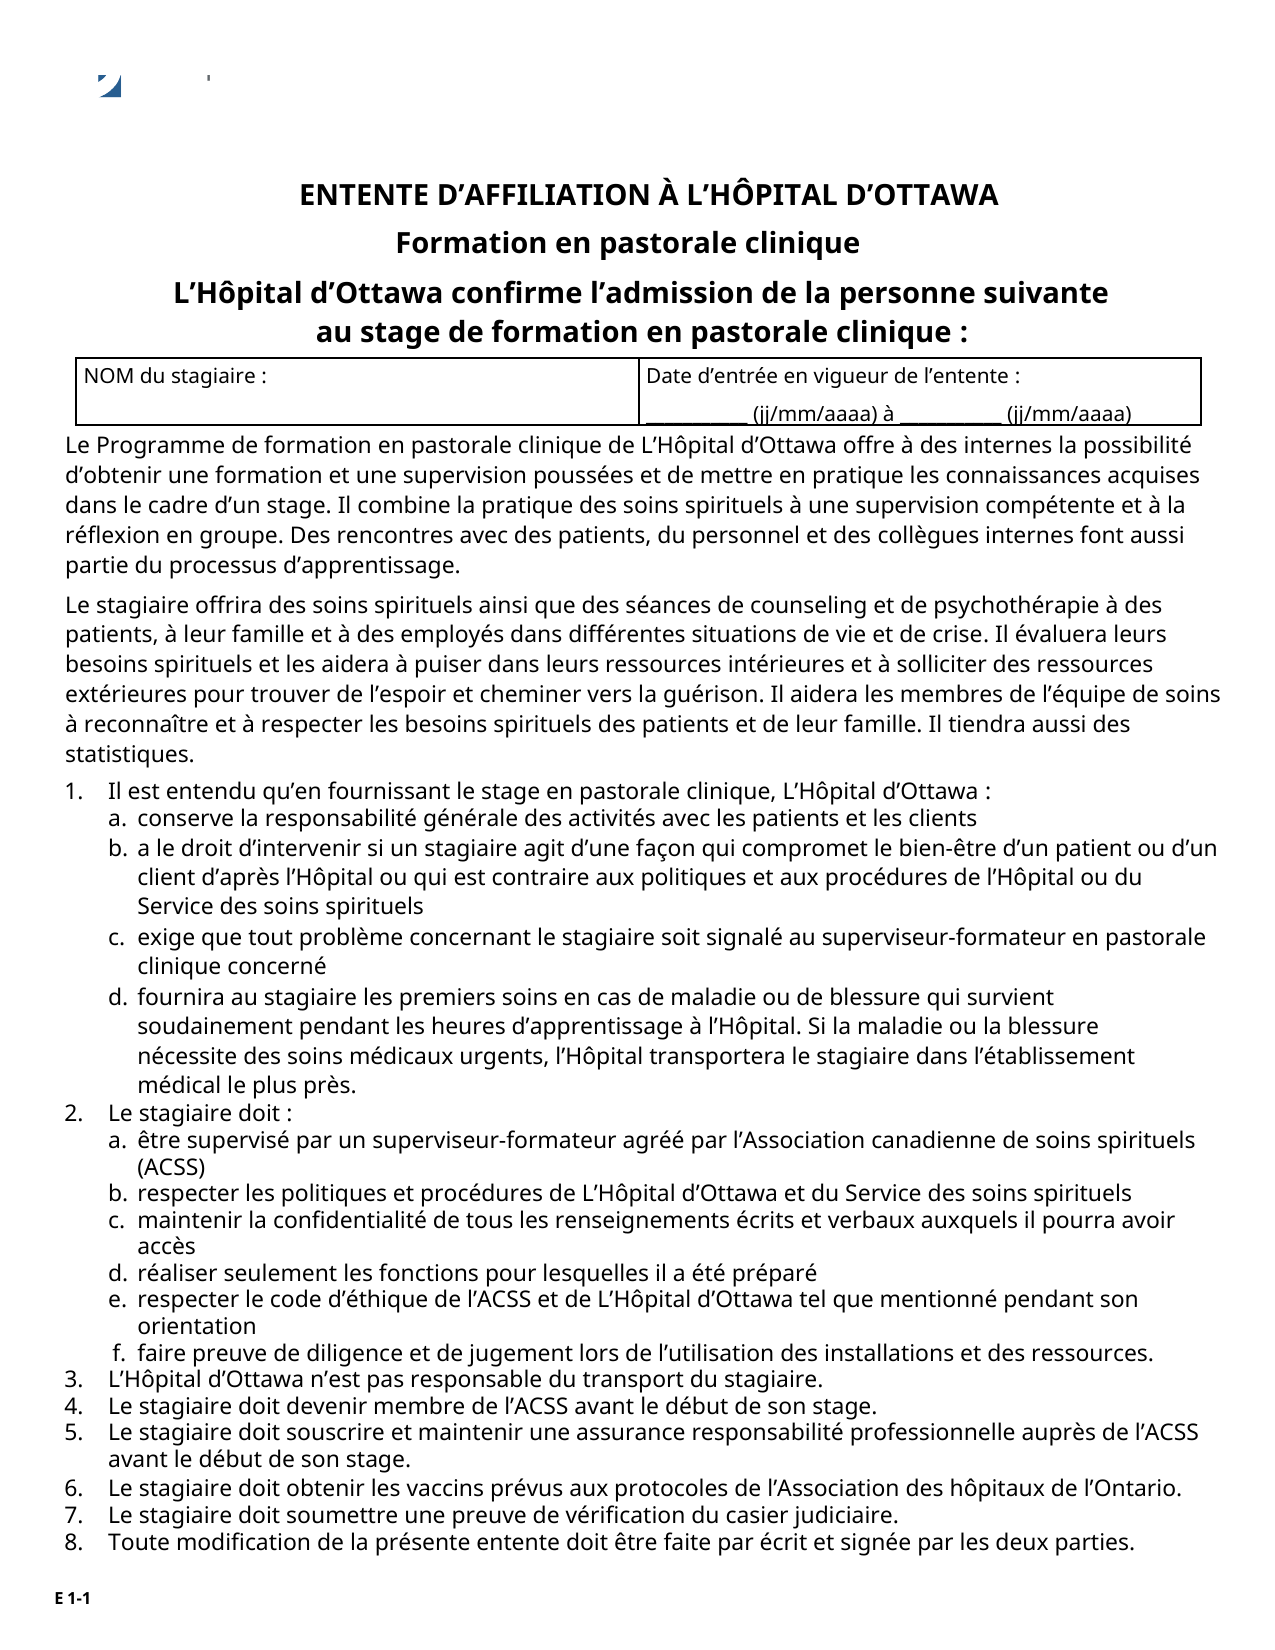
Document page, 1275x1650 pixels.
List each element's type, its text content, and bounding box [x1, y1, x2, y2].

text Le Programme de formation en pastorale clinique de L’Hôpital d’Ottawa offre à des internes la possibilité d’obtenir une formation et une supervision poussées et de mettre en pratique les connaissances acquises dans le cadre d’un stage. Il combine la pratique des soins spirituels à une supervision compétente et à la réflexion en groupe. Des rencontres avec des patients, du personnel et des collègues internes font aussi partie du processus d’apprentissage. [65, 354, 1223, 580]
list conserve la responsabilité générale des activités avec les patients et les clients [108, 805, 1239, 832]
list Toute modification de la présente entente doit être faite par écrit et signée par les deux parties. [64, 1529, 1239, 1556]
text L’Hôpital d’Ottawa confirme l’admission de la personne suivante [148, 272, 1134, 312]
picture [52, 75, 477, 121]
list Le stagiaire doit : [64, 1101, 1239, 1127]
text Le stagiaire offrira des soins spirituels ainsi que des séances de counseling et de psychothérapie à des patients, à leur famille et à des employés dans différentes situations de vie et de crise. Il évaluera leurs besoins spirituels et les aidera à puiser dans leurs ressources intérieures et à solliciter des ressources extérieures pour trouver de l’espoir et cheminer vers la guérison. Il aidera les membres de l’équipe de soins à reconnaître et à respecter les besoins spirituels des patients et de leur famille. Il tiendra aussi des statistiques. [65, 589, 1222, 769]
list exige que tout problème concernant le stagiaire soit signalé au superviseur-formateur en pastorale clinique concerné [108, 922, 1225, 981]
list Le stagiaire doit obtenir les vaccins prévus aux protocoles de l’Association des hôpitaux de l’Ontario. [64, 1473, 1207, 1503]
list maintenir la confidentialité de tous les renseignements écrits et verbaux auxquels il pourra avoir accès [108, 1207, 1239, 1260]
list L’Hôpital d’Ottawa n’est pas responsable du transport du stagiaire. [64, 1366, 1239, 1393]
list respecter le code d’éthique de l’ACSS et de L’Hôpital d’Ottawa tel que mentionné pendant son orientation [108, 1287, 1239, 1340]
list faire preuve de diligence et de jugement lors de l’utilisation des installations et des ressources. [112, 1340, 1239, 1366]
list être supervisé par un superviseur-formateur agréé par l’Association canadienne de soins spirituels (ACSS) [108, 1127, 1239, 1180]
list respecter les politiques et procédures de L’Hôpital d’Ottawa et du Service des soins spirituels [108, 1180, 1239, 1207]
text Formation en pastorale clinique [67, 223, 1189, 262]
text au stage de formation en pastorale clinique : [148, 312, 1135, 351]
list fournira au stagiaire les premiers soins en cas de maladie ou de blessure qui survient soudainement pendant les heures d’apprentissage à l’Hôpital. Si la maladie ou la blessure nécessite des soins médicaux urgents, l’Hôpital transportera le stagiaire dans l’établissement médical le plus près. [108, 982, 1181, 1101]
list Le stagiaire doit soumettre une preuve de vérification du casier judiciaire. [64, 1503, 1239, 1529]
list a le droit d’intervenir si un stagiaire agit d’une façon qui compromet le bien-être d’un patient ou d’un client d’après l’Hôpital ou qui est contraire aux politiques et aux procédures de l’Hôpital ou du Service des soins spirituels [108, 832, 1225, 921]
list Il est entendu qu’en fournissant le stage en pastorale clinique, L’Hôpital d’Ottawa : [64, 778, 1239, 805]
list réaliser seulement les fonctions pour lesquelles il a été préparé [108, 1260, 1239, 1287]
text Entente d’affiliation à L’Hôpital d’Ottawa [148, 174, 1150, 213]
list Le stagiaire doit devenir membre de l’ACSS avant le début de son stage. [64, 1393, 1239, 1419]
list Le stagiaire doit souscrire et maintenir une assurance responsabilité professionnelle auprès de l’ACSS avant le début de son stage. [64, 1419, 1239, 1472]
